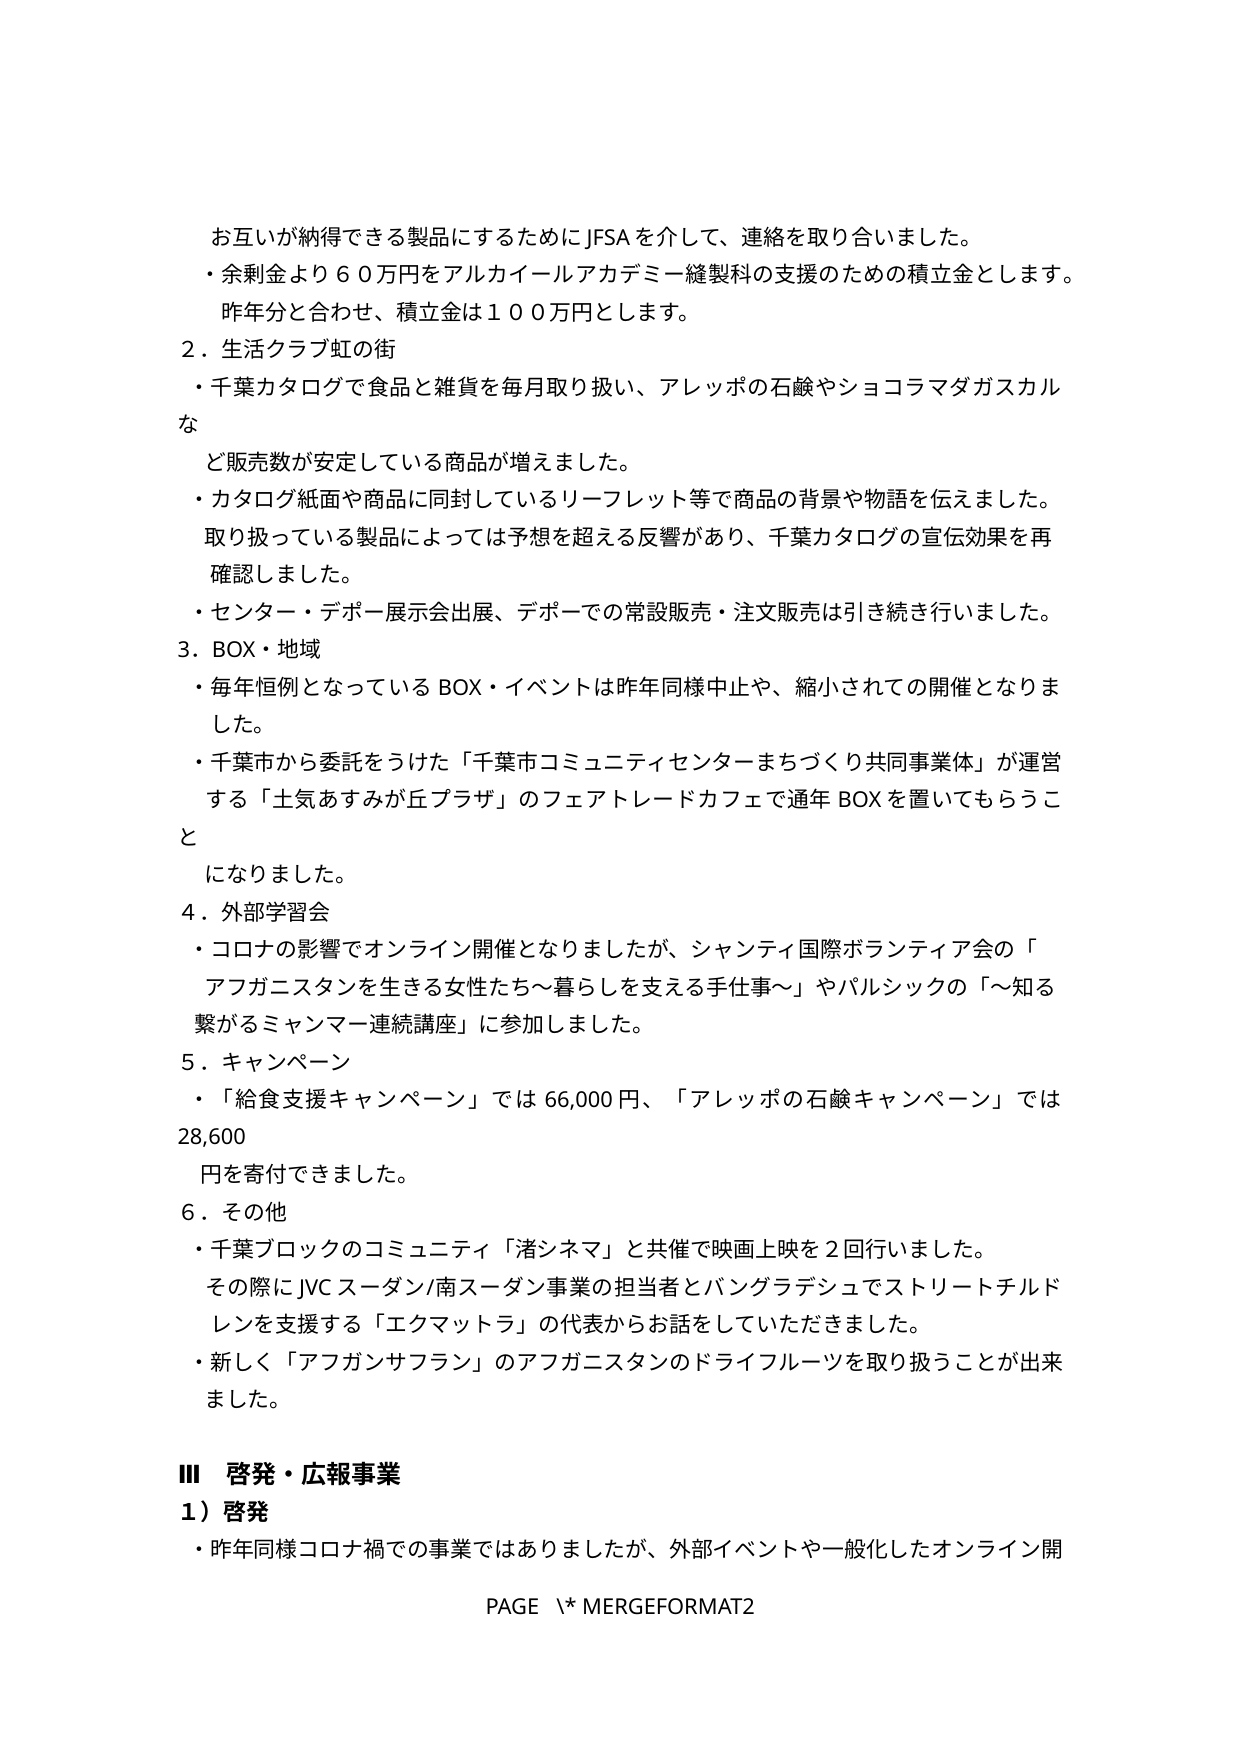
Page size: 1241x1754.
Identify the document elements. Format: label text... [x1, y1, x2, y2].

text ・毎年恒例となっているBOX・イベントは昨年同様中止や、縮小されての開催となりました。 [188, 667, 1063, 742]
text ど販売数が安定している商品が増えました。 [177, 442, 1063, 479]
list キャンペーン [177, 1042, 1063, 1079]
text 確認しました。 [177, 554, 1063, 592]
text ・センター・デポー展示会出展、デポーでの常設販売・注文販売は引き続き行いました。 [177, 592, 1063, 629]
list BOX・地域 [177, 629, 1063, 667]
text アフガニスタンを生きる女性たち～暮らしを支える手仕事～」やパルシックの「～知る [177, 967, 1063, 1004]
text になりました。 [177, 854, 1063, 892]
text 円を寄付できました。 [177, 1154, 1063, 1192]
list 生活クラブ虹の街 [177, 329, 1063, 367]
text ・「給食支援キャンペーン」では66,000円、「アレッポの石鹸キャンペーン」では28,600 [177, 1079, 1063, 1154]
text お互いが納得できる製品にするためにJFSAを介して、連絡を取り合いました。 [177, 217, 1063, 254]
text その際にJVCスーダン/南スーダン事業の担当者とバングラデシュでストリートチルドレンを支援する「エクマットラ」の代表からお話をしていただきました。 [177, 1267, 1063, 1342]
text 取り扱っている製品によっては予想を超える反響があり、千葉カタログの宣伝効果を再 [177, 517, 1063, 554]
text ・カタログ紙面や商品に同封しているリーフレット等で商品の背景や物語を伝えました。 [177, 479, 1063, 517]
text １）啓発 [177, 1492, 1063, 1529]
text する「土気あすみが丘プラザ」のフェアトレードカフェで通年BOXを置いてもらうこと [177, 779, 1063, 854]
list 外部学習会 [177, 892, 1063, 929]
text Ⅲ 啓発・広報事業 [177, 1454, 1063, 1492]
text ・千葉ブロックのコミュニティ「渚シネマ」と共催で映画上映を２回行いました。 [177, 1229, 1063, 1267]
text 繋がるミャンマー連続講座」に参加しました。 [177, 1004, 1063, 1042]
list その他 [177, 1192, 1063, 1229]
text ・千葉カタログで食品と雑貨を毎月取り扱い、アレッポの石鹸やショコラマダガスカルな [177, 367, 1063, 442]
text ・余剰金より６０万円をアルカイールアカデミー縫製科の支援のための積立金とします。昨年分と合わせ、積立金は１００万円とします。 [199, 254, 1063, 329]
text ・新しく「アフガンサフラン」のアフガニスタンのドライフルーツを取り扱うことが出来 [177, 1342, 1063, 1379]
text ・昨年同様コロナ禍での事業ではありましたが、外部イベントや一般化したオンライン開 [177, 1529, 1063, 1567]
text ました。 [177, 1379, 1063, 1417]
text ・コロナの影響でオンライン開催となりましたが、シャンティ国際ボランティア会の「 [177, 929, 1063, 967]
text ・千葉市から委託をうけた「千葉市コミュニティセンターまちづくり共同事業体」が運営 [177, 742, 1063, 779]
